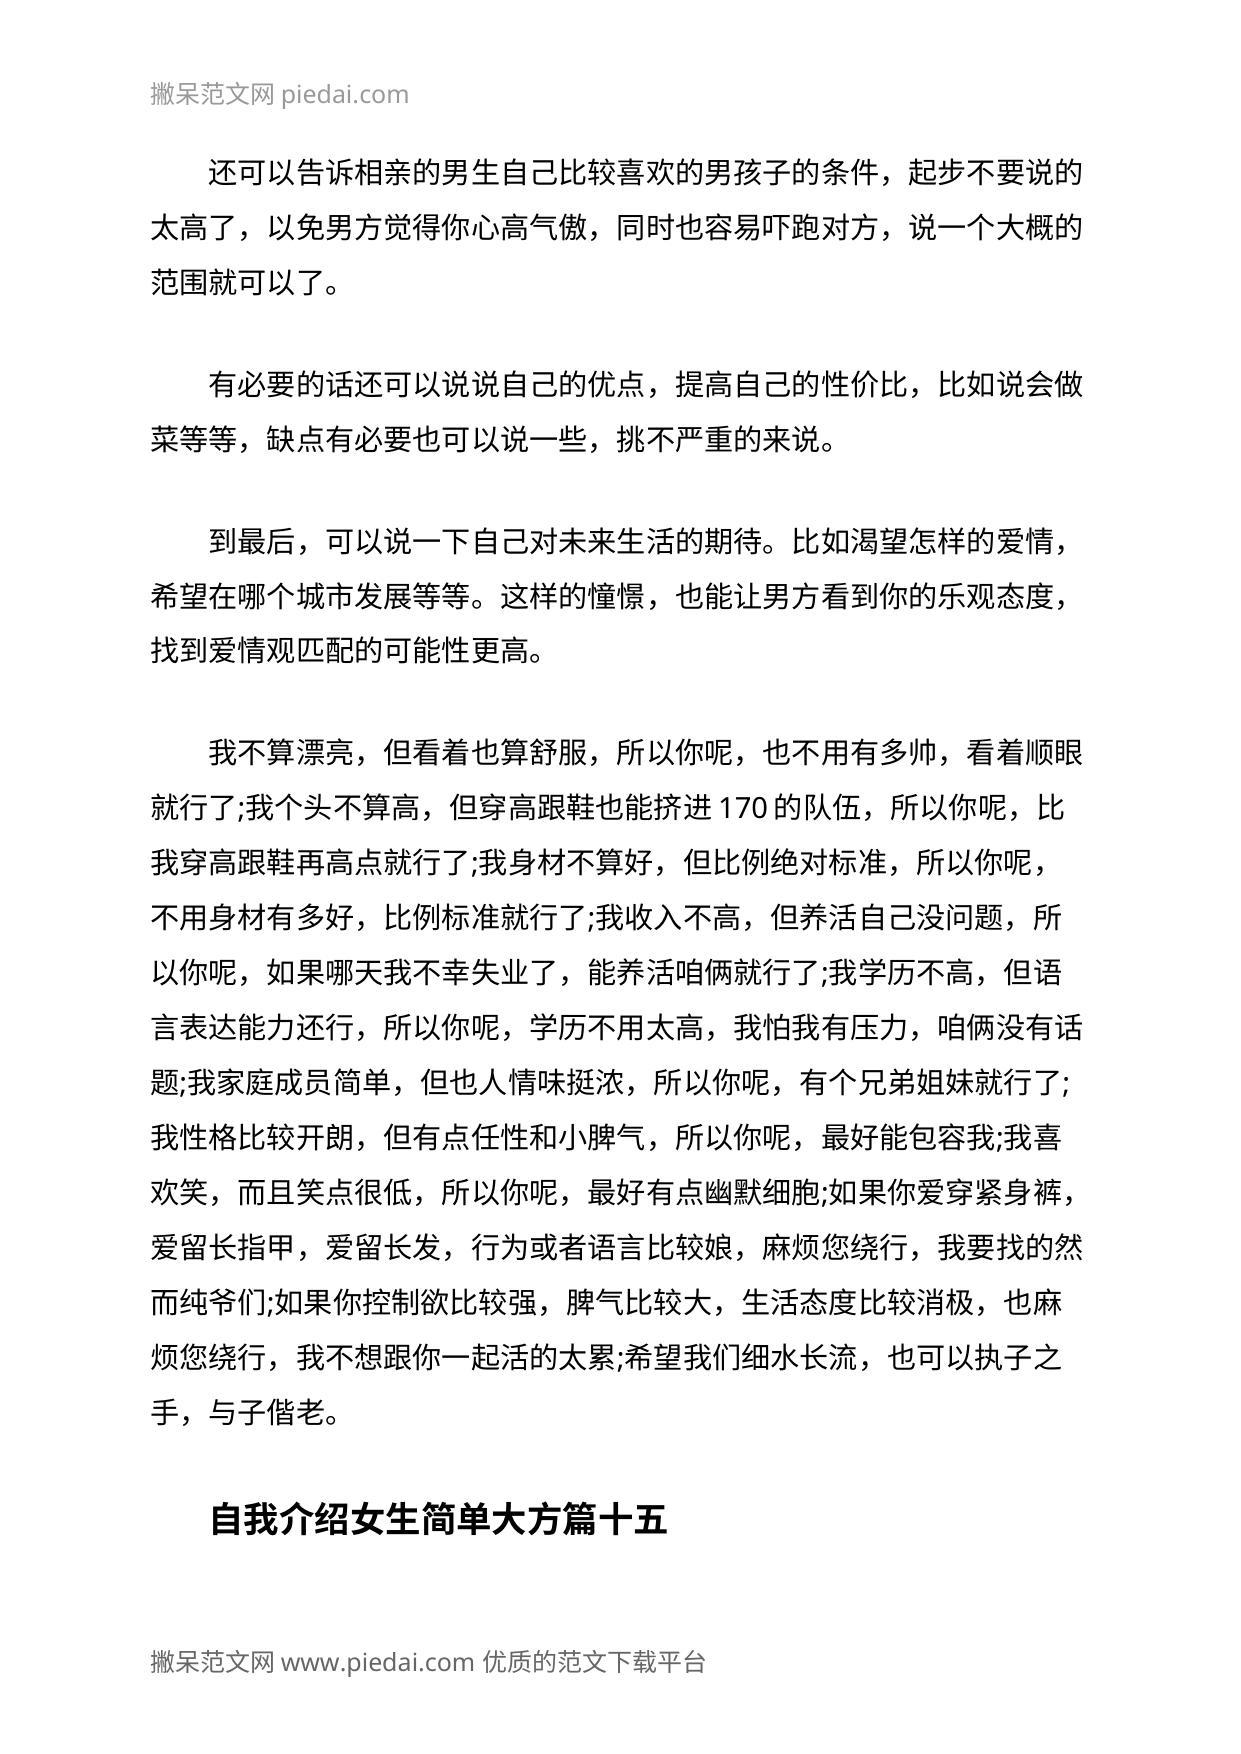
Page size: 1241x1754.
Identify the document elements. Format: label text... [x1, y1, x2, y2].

text 自我介绍女生简单大方篇十五 [150, 1491, 1090, 1542]
text 我不算漂亮，但看着也算舒服，所以你呢，也不用有多帅，看着顺眼就行了;我个头不算高，但穿高跟鞋也能挤进170的队伍，所以你呢，比我穿高跟鞋再高点就行了;我身材不算好，但比例绝对标准，所以你呢，不用身材有多好，比例标准就行了;我收入不高，但养活自己没问题，所以你呢，如果哪天我不幸失业了，能养活咱俩就行了;我学历不高，但语言表达能力还行，所以你呢，学历不用太高，我怕我有压力，咱俩没有话题;我家庭成员简单，但也人情味挺浓，所以你呢，有个兄弟姐妹就行了;我性格比较开朗，但有点任性和小脾气，所以你呢，最好能包容我;我喜欢笑，而且笑点很低，所以你呢，最好有点幽默细胞;如果你爱穿紧身裤，爱留长指甲，爱留长发，行为或者语言比较娘，麻烦您绕行，我要找的然而纯爷们;如果你控制欲比较强，脾气比较大，生活态度比较消极，也麻烦您绕行，我不想跟你一起活的太累;希望我们细水长流，也可以执子之手，与子偕老。 [150, 730, 1090, 1432]
text 到最后，可以说一下自己对未来生活的期待。比如渴望怎样的爱情，希望在哪个城市发展等等。这样的憧憬，也能让男方看到你的乐观态度，找到爱情观匹配的可能性更高。 [150, 518, 1090, 670]
text 还可以告诉相亲的男生自己比较喜欢的男孩子的条件，起步不要说的太高了，以免男方觉得你心高气傲，同时也容易吓跑对方，说一个大概的范围就可以了。 [150, 150, 1090, 302]
text 有必要的话还可以说说自己的优点，提高自己的性价比，比如说会做菜等等，缺点有必要也可以说一些，挑不严重的来说。 [150, 362, 1090, 459]
